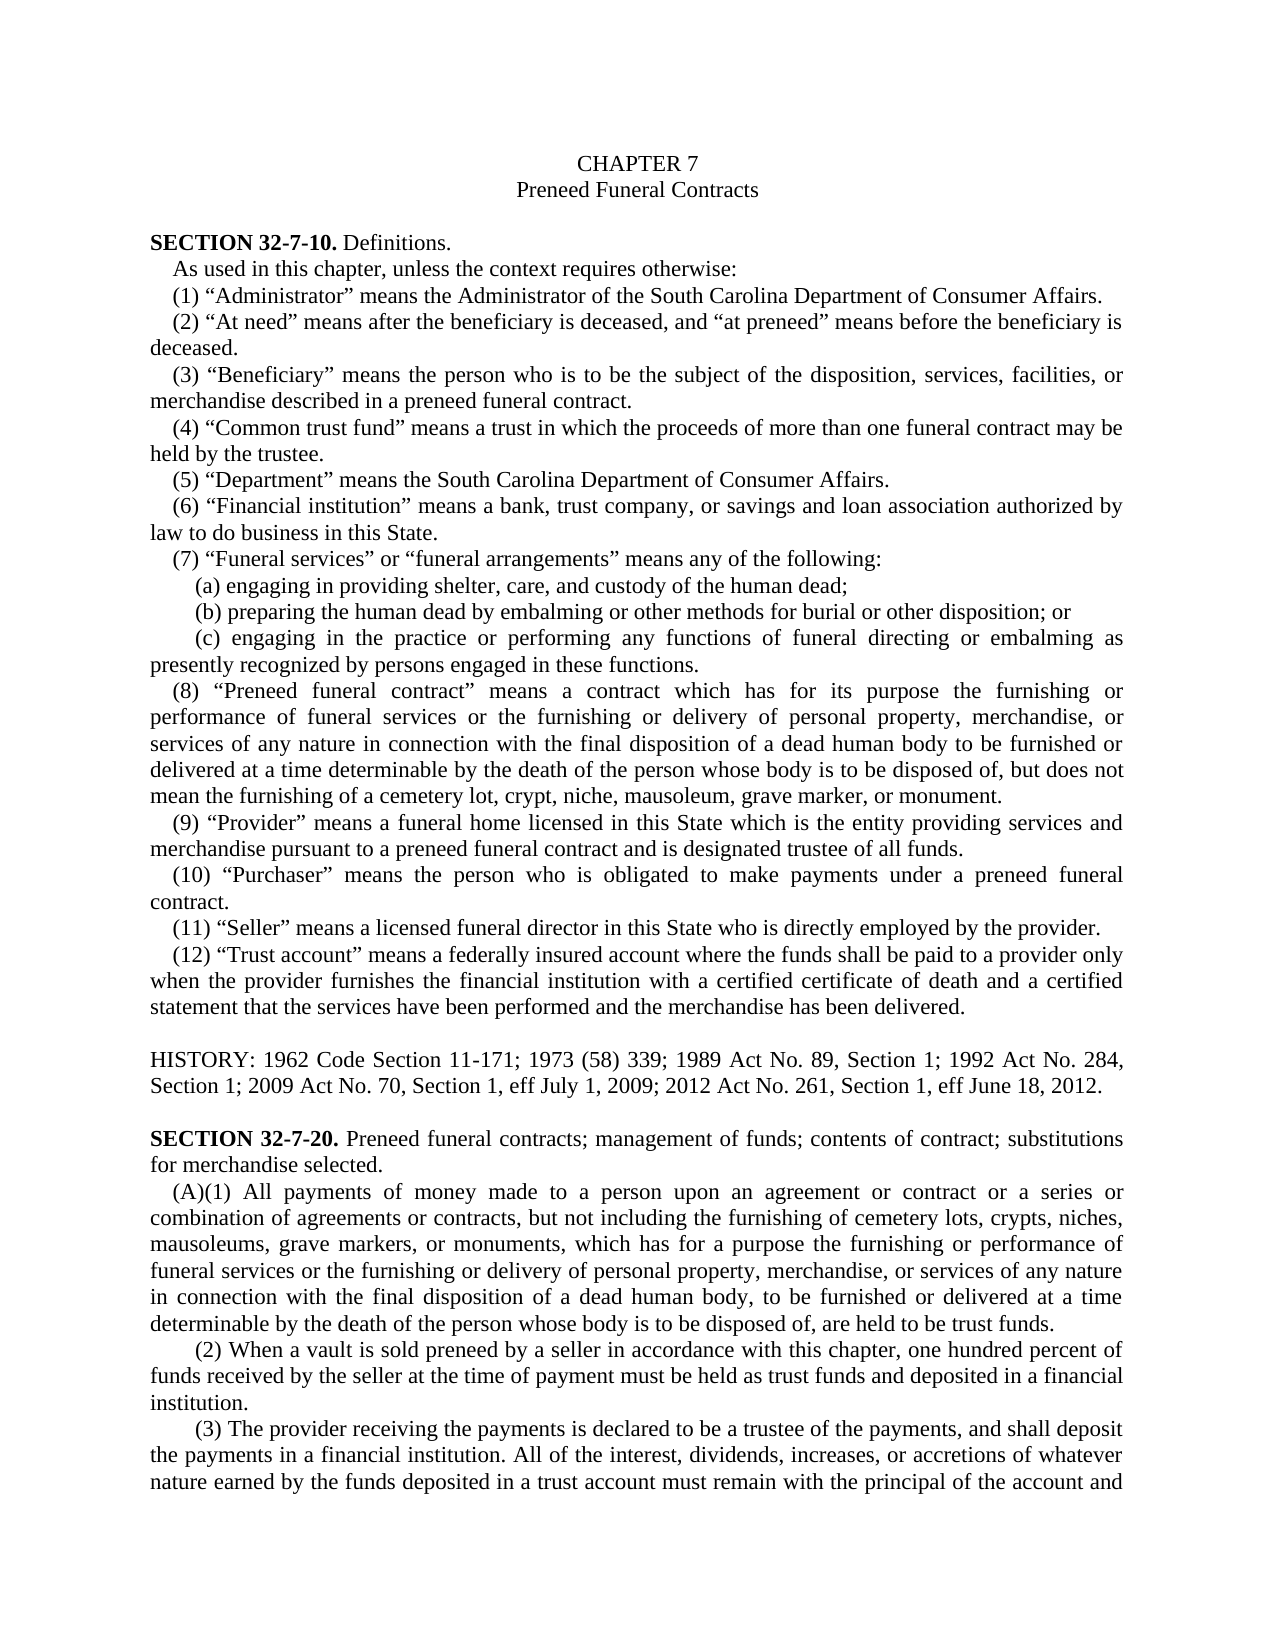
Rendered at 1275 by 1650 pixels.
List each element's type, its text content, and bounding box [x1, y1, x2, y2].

text Preneed Funeral Contracts [150, 176, 1125, 203]
text (A)(1) All payments of money made to a person upon an agreement or contract or a series or combination of agreements or contracts, but not including the furnishing of cemetery lots, crypts, niches, mausoleums, grave markers, or monuments, which has for a purpose the furnishing or performance of funeral services or the furnishing or delivery of personal property, merchandise, or services of any nature in connection with the final disposition of a dead human body, to be furnished or delivered at a time determinable by the death of the person whose body is to be disposed of, are held to be trust funds. [150, 1178, 1125, 1336]
text As used in this chapter, unless the context requires otherwise: [150, 255, 1125, 282]
text (8) “Preneed funeral contract” means a contract which has for its purpose the furnishing or performance of funeral services or the furnishing or delivery of personal property, merchandise, or services of any nature in connection with the final disposition of a dead human body to be furnished or delivered at a time determinable by the death of the person whose body is to be disposed of, but does not mean the furnishing of a cemetery lot, crypt, niche, mausoleum, grave marker, or monument. [150, 677, 1125, 809]
text (c) engaging in the practice or performing any functions of funeral directing or embalming as presently recognized by persons engaged in these functions. [150, 624, 1125, 677]
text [150, 1415, 1125, 1494]
text (1) “Administrator” means the Administrator of the South Carolina Department of Consumer Affairs. [150, 282, 1125, 308]
text (9) “Provider” means a funeral home licensed in this State which is the entity providing services and merchandise pursuant to a preneed funeral contract and is designated trustee of all funds. [150, 809, 1125, 862]
text SECTION 32-7-10. Definitions. [150, 229, 1125, 255]
text (5) “Department” means the South Carolina Department of Consumer Affairs. [150, 466, 1125, 493]
text (2) “At need” means after the beneficiary is deceased, and “at preneed” means before the beneficiary is deceased. [150, 308, 1125, 361]
text (6) “Financial institution” means a bank, trust company, or savings and loan association authorized by law to do business in this State. [150, 493, 1125, 545]
text (2) When a vault is sold preneed by a seller in accordance with this chapter, one hundred percent of funds received by the seller at the time of payment must be held as trust funds and deposited in a financial institution. [150, 1336, 1125, 1415]
text CHAPTER 7 [150, 150, 1125, 176]
text HISTORY: 1962 Code Section 11-171; 1973 (58) 339; 1989 Act No. 89, Section 1; 1992 Act No. 284, Section 1; 2009 Act No. 70, Section 1, eff July 1, 2009; 2012 Act No. 261, Section 1, eff June 18, 2012. [150, 1046, 1125, 1099]
text (b) preparing the human dead by embalming or other methods for burial or other disposition; or [150, 598, 1125, 624]
text (11) “Seller” means a licensed funeral director in this State who is directly employed by the provider. [150, 914, 1125, 941]
text (a) engaging in providing shelter, care, and custody of the human dead; [150, 572, 1125, 598]
text (3) “Beneficiary” means the person who is to be the subject of the disposition, services, facilities, or merchandise described in a preneed funeral contract. [150, 361, 1125, 413]
text SECTION 32-7-20. Preneed funeral contracts; management of funds; contents of contract; substitutions for merchandise selected. [150, 1125, 1125, 1178]
text (12) “Trust account” means a federally insured account where the funds shall be paid to a provider only when the provider furnishes the financial institution with a certified certificate of death and a certified statement that the services have been performed and the merchandise has been delivered. [150, 941, 1125, 1020]
text (7) “Funeral services” or “funeral arrangements” means any of the following: [150, 545, 1125, 572]
text (10) “Purchaser” means the person who is obligated to make payments under a preneed funeral contract. [150, 862, 1125, 914]
text (4) “Common trust fund” means a trust in which the proceeds of more than one funeral contract may be held by the trustee. [150, 413, 1125, 466]
